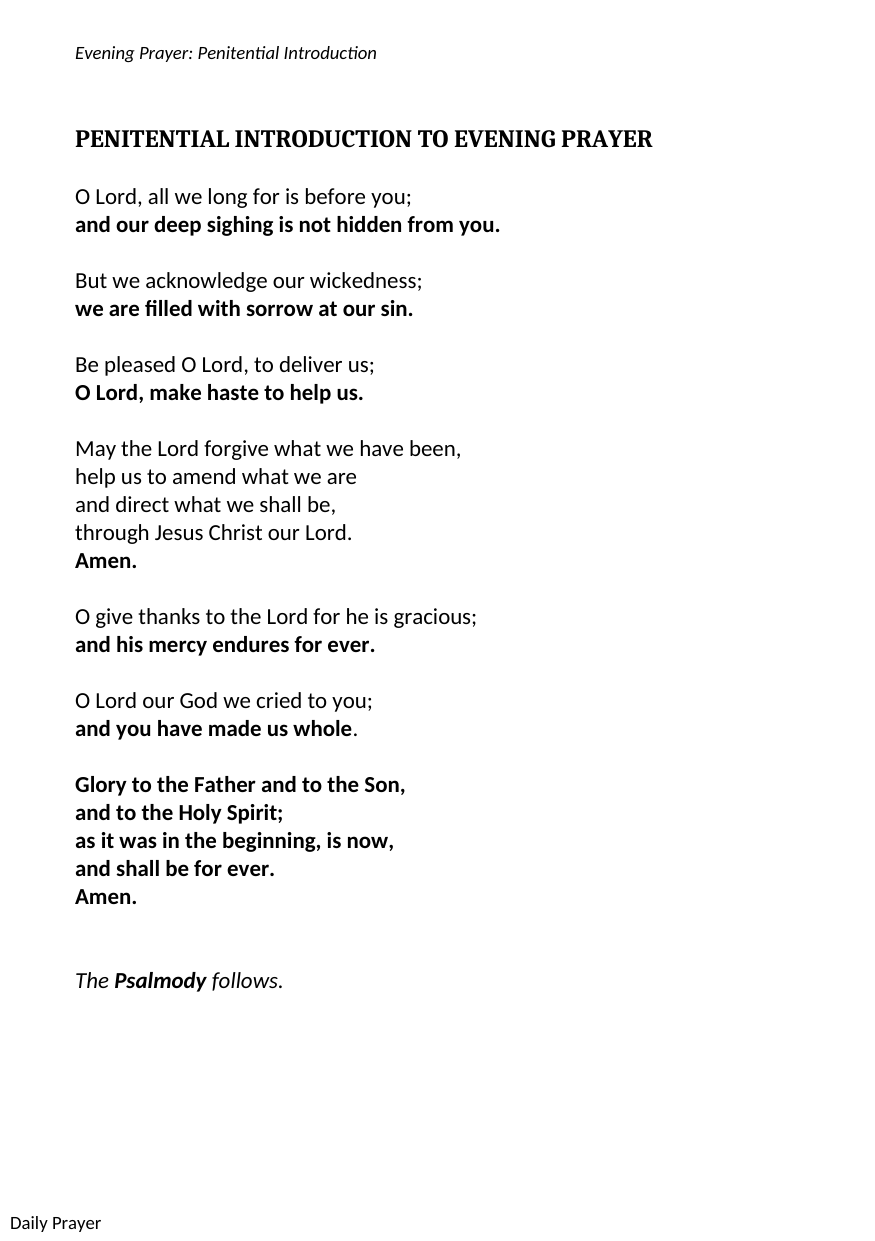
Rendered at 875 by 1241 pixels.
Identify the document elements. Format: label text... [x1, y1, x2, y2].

text we are filled with sorrow at our sin. [75, 294, 799, 322]
text and our deep sighing is not hidden from you. [75, 210, 799, 238]
text and shall be for ever. [75, 854, 799, 882]
text and to the Holy Spirit; [75, 798, 799, 826]
text Be pleased O Lord, to deliver us; [75, 350, 799, 378]
text O give thanks to the Lord for he is gracious; [75, 602, 799, 630]
text O Lord, make haste to help us. [75, 378, 799, 406]
text through Jesus Christ our Lord. [75, 518, 799, 546]
text and his mercy endures for ever. [75, 630, 799, 658]
text help us to amend what we are [75, 462, 799, 490]
text The Psalmody follows. [75, 966, 799, 994]
text May the Lord forgive what we have been, [75, 434, 799, 462]
subtitle PENITENTIAL INTRODUCTION TO EVENING PRAYER [75, 125, 799, 154]
text and direct what we shall be, [75, 490, 799, 518]
text Amen. [75, 546, 799, 574]
text Amen. [75, 882, 799, 910]
text as it was in the beginning, is now, [75, 826, 799, 854]
text O Lord our God we cried to you; [75, 686, 799, 714]
text and you have made us whole. [75, 714, 799, 742]
text Glory to the Father and to the Son, [75, 770, 799, 798]
text But we acknowledge our wickedness; [75, 266, 799, 294]
text O Lord, all we long for is before you; [75, 182, 799, 210]
